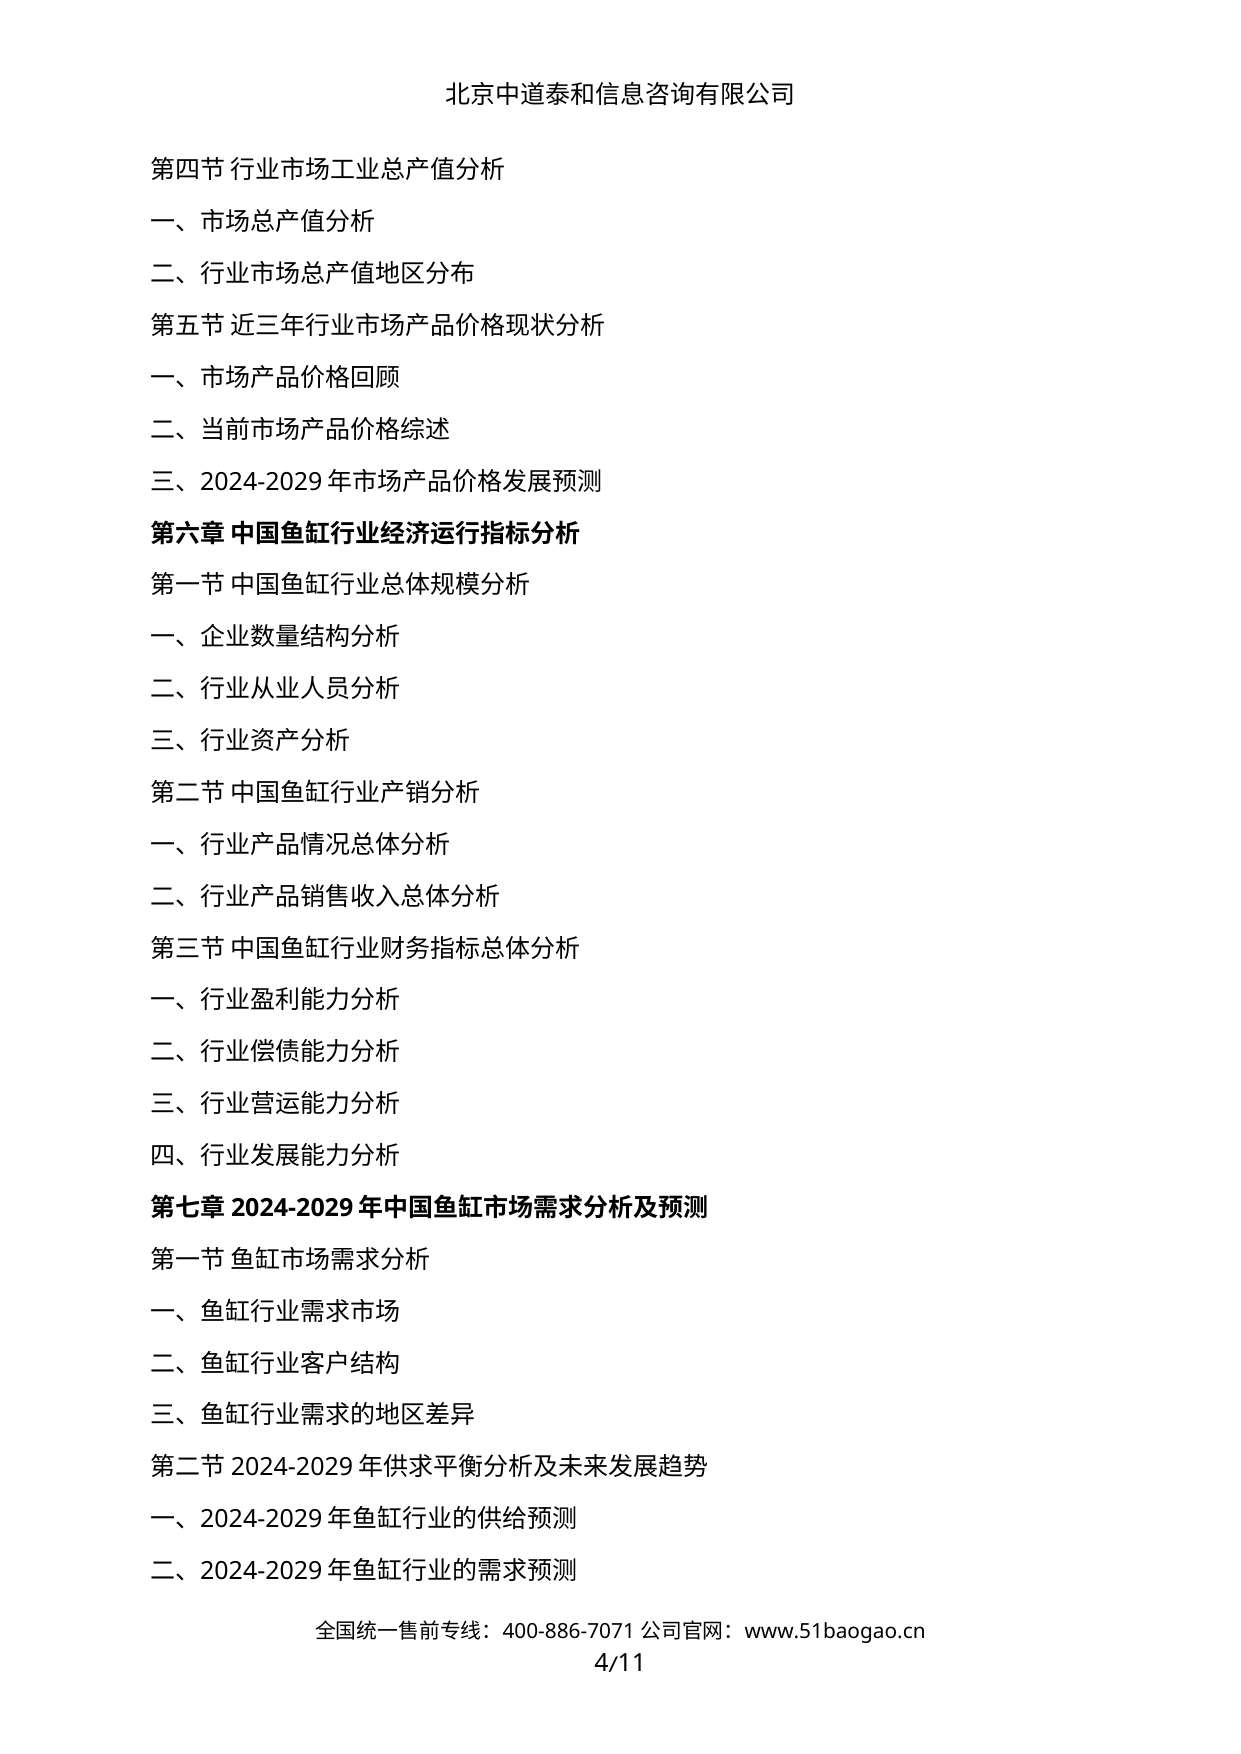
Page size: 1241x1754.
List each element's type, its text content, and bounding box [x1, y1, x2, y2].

text 一、行业盈利能力分析 [150, 980, 1090, 1016]
text 一、市场总产值分析 [150, 202, 1090, 238]
text 二、2024-2029年鱼缸行业的需求预测 [150, 1551, 1090, 1587]
text 第三节 中国鱼缸行业财务指标总体分析 [150, 928, 1090, 964]
text 第六章 中国鱼缸行业经济运行指标分析 [150, 513, 1090, 549]
text 二、鱼缸行业客户结构 [150, 1343, 1090, 1379]
text 一、市场产品价格回顾 [150, 357, 1090, 394]
text 三、行业营运能力分析 [150, 1084, 1090, 1120]
text 二、行业市场总产值地区分布 [150, 254, 1090, 290]
text 三、行业资产分析 [150, 721, 1090, 757]
text 四、行业发展能力分析 [150, 1136, 1090, 1172]
text 第一节 中国鱼缸行业总体规模分析 [150, 565, 1090, 601]
text 一、鱼缸行业需求市场 [150, 1291, 1090, 1327]
text 第四节 行业市场工业总产值分析 [150, 150, 1090, 186]
text 第二节 2024-2029年供求平衡分析及未来发展趋势 [150, 1447, 1090, 1483]
text 一、2024-2029年鱼缸行业的供给预测 [150, 1499, 1090, 1535]
text 第七章 2024-2029年中国鱼缸市场需求分析及预测 [150, 1187, 1090, 1224]
text 二、当前市场产品价格综述 [150, 409, 1090, 446]
text 一、行业产品情况总体分析 [150, 824, 1090, 861]
text 二、行业从业人员分析 [150, 669, 1090, 705]
text 一、企业数量结构分析 [150, 617, 1090, 653]
text 第五节 近三年行业市场产品价格现状分析 [150, 306, 1090, 342]
text 三、鱼缸行业需求的地区差异 [150, 1395, 1090, 1431]
text 第一节 鱼缸市场需求分析 [150, 1239, 1090, 1276]
text 二、行业偿债能力分析 [150, 1032, 1090, 1068]
text 第二节 中国鱼缸行业产销分析 [150, 772, 1090, 809]
text 三、2024-2029年市场产品价格发展预测 [150, 461, 1090, 497]
text 二、行业产品销售收入总体分析 [150, 876, 1090, 912]
